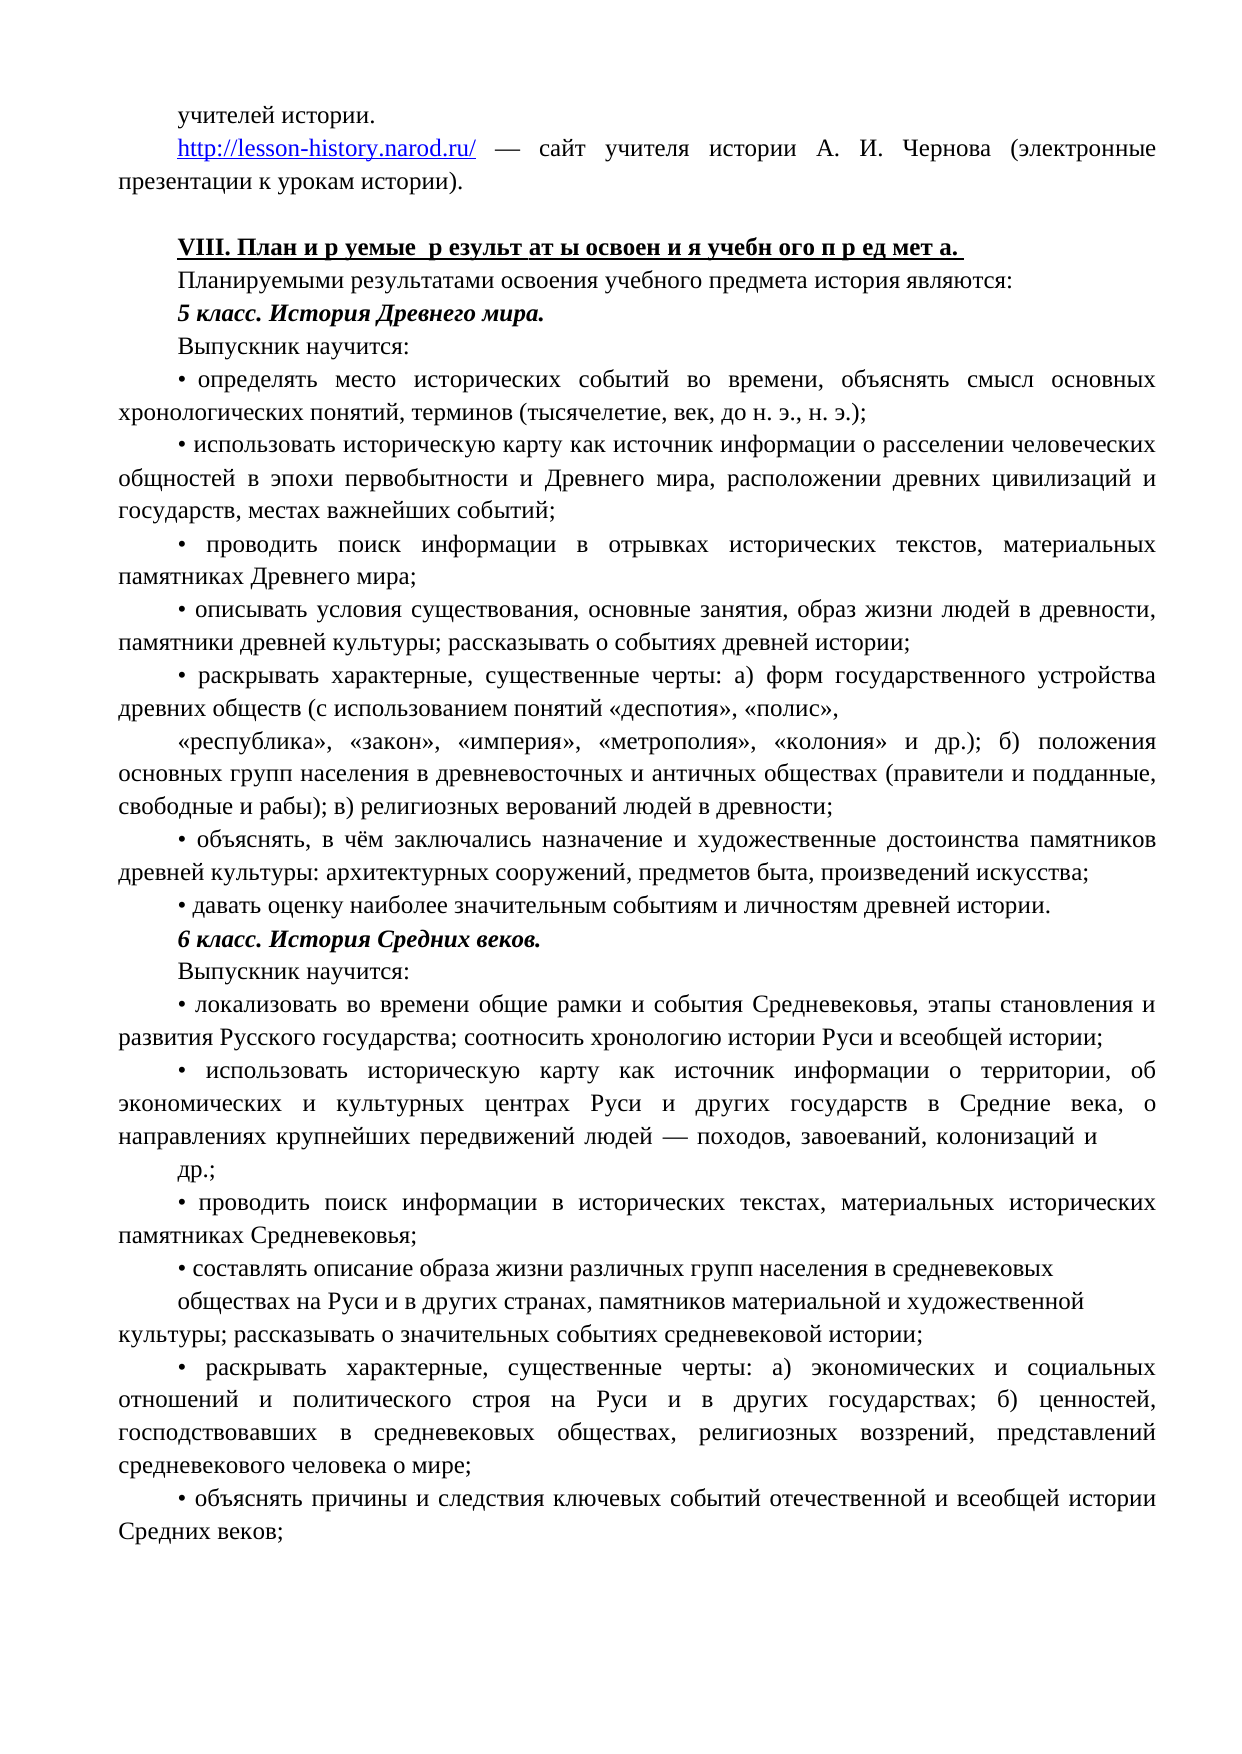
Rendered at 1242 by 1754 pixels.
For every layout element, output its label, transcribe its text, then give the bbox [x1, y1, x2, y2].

text 6 класс. История Средних веков. [118, 924, 1156, 952]
text • описывать условия существования, основные занятия, образ жизни людей в древности, памятники древней культуры; рассказывать о событиях древней истории; [118, 594, 1156, 656]
text • проводить поиск информации в отрывках исторических текстов, материальных памятниках Древнего мира; [118, 529, 1156, 590]
text • использовать историческую карту как источник информации о расселении человеческих общностей в эпохи первобытности и Древнего мира, расположении древних цивилизаций и государств, местах важнейших событий; [118, 429, 1156, 524]
text 5 класс. История Древнего мира. [118, 298, 1156, 327]
text • объяснять причины и следствия ключевых событий отечественной и всеобщей истории Средних веков; [118, 1483, 1156, 1544]
text • раскрывать характерные, существенные черты: а) экономических и социальных отношений и политического строя на Руси и в других государствах; б) ценностей, господствовавших в средневековых обществах, религиозных воззрений, представлений средневекового человека о мире; [118, 1352, 1156, 1479]
text • проводить поиск информации в исторических текстах, материальных исторических памятниках Средневековья; [118, 1187, 1156, 1249]
text учителей истории. [118, 100, 1156, 129]
text «республика», «закон», «империя», «метрополия», «колония» и др.); б) положения основных групп населения в древневосточных и античных обществах (правители и подданные, свободные и рабы); в) религиозных верований людей в древности; [118, 726, 1156, 820]
text VIII. План и р уемые р езульт ат ы освоен и я учебн ого п р ед мет а. [118, 232, 1156, 261]
text • определять место исторических событий во времени, объяснять смысл основных хронологических понятий, терминов (тысячелетие, век, до н. э., н. э.); [118, 364, 1156, 426]
text Выпускник научится: [118, 331, 1156, 360]
text Выпускник научится: [118, 956, 1156, 985]
text • раскрывать характерные, существенные черты: а) форм государственного устройства древних обществ (с использованием понятий «деспотия», «полис», [118, 660, 1156, 721]
text • использовать историческую карту как источник информации о территории, об экономических и культурных центрах Руси и других государств в Средние века, о направлениях крупнейших передвижений людей — походов, завоеваний, колонизаций и [118, 1055, 1156, 1150]
text Планируемыми результатами освоения учебного предмета история являются: [118, 265, 1156, 294]
text • составлять описание образа жизни различных групп населения в средневековых [118, 1253, 1156, 1282]
text http://lesson-history.narod.ru/ — сайт учителя истории А. И. Чернова (электронные презентации к урокам истории). [118, 133, 1156, 194]
text • объяснять, в чём заключались назначение и художественные достоинства памятников древней культуры: архитектурных сооружений, предметов быта, произведений искусства; [118, 824, 1156, 886]
text • локализовать во времени общие рамки и события Средневековья, этапы становления и развития Русского государства; соотносить хронологию истории Руси и всеобщей истории; [118, 989, 1156, 1051]
text др.; [118, 1154, 1156, 1182]
text обществах на Руси и в других странах, памятников материальной и художественной культуры; рассказывать о значительных событиях средневековой истории; [118, 1286, 1156, 1347]
text • давать оценку наиболее значительным событиям и личностям древней истории. [118, 890, 1156, 919]
